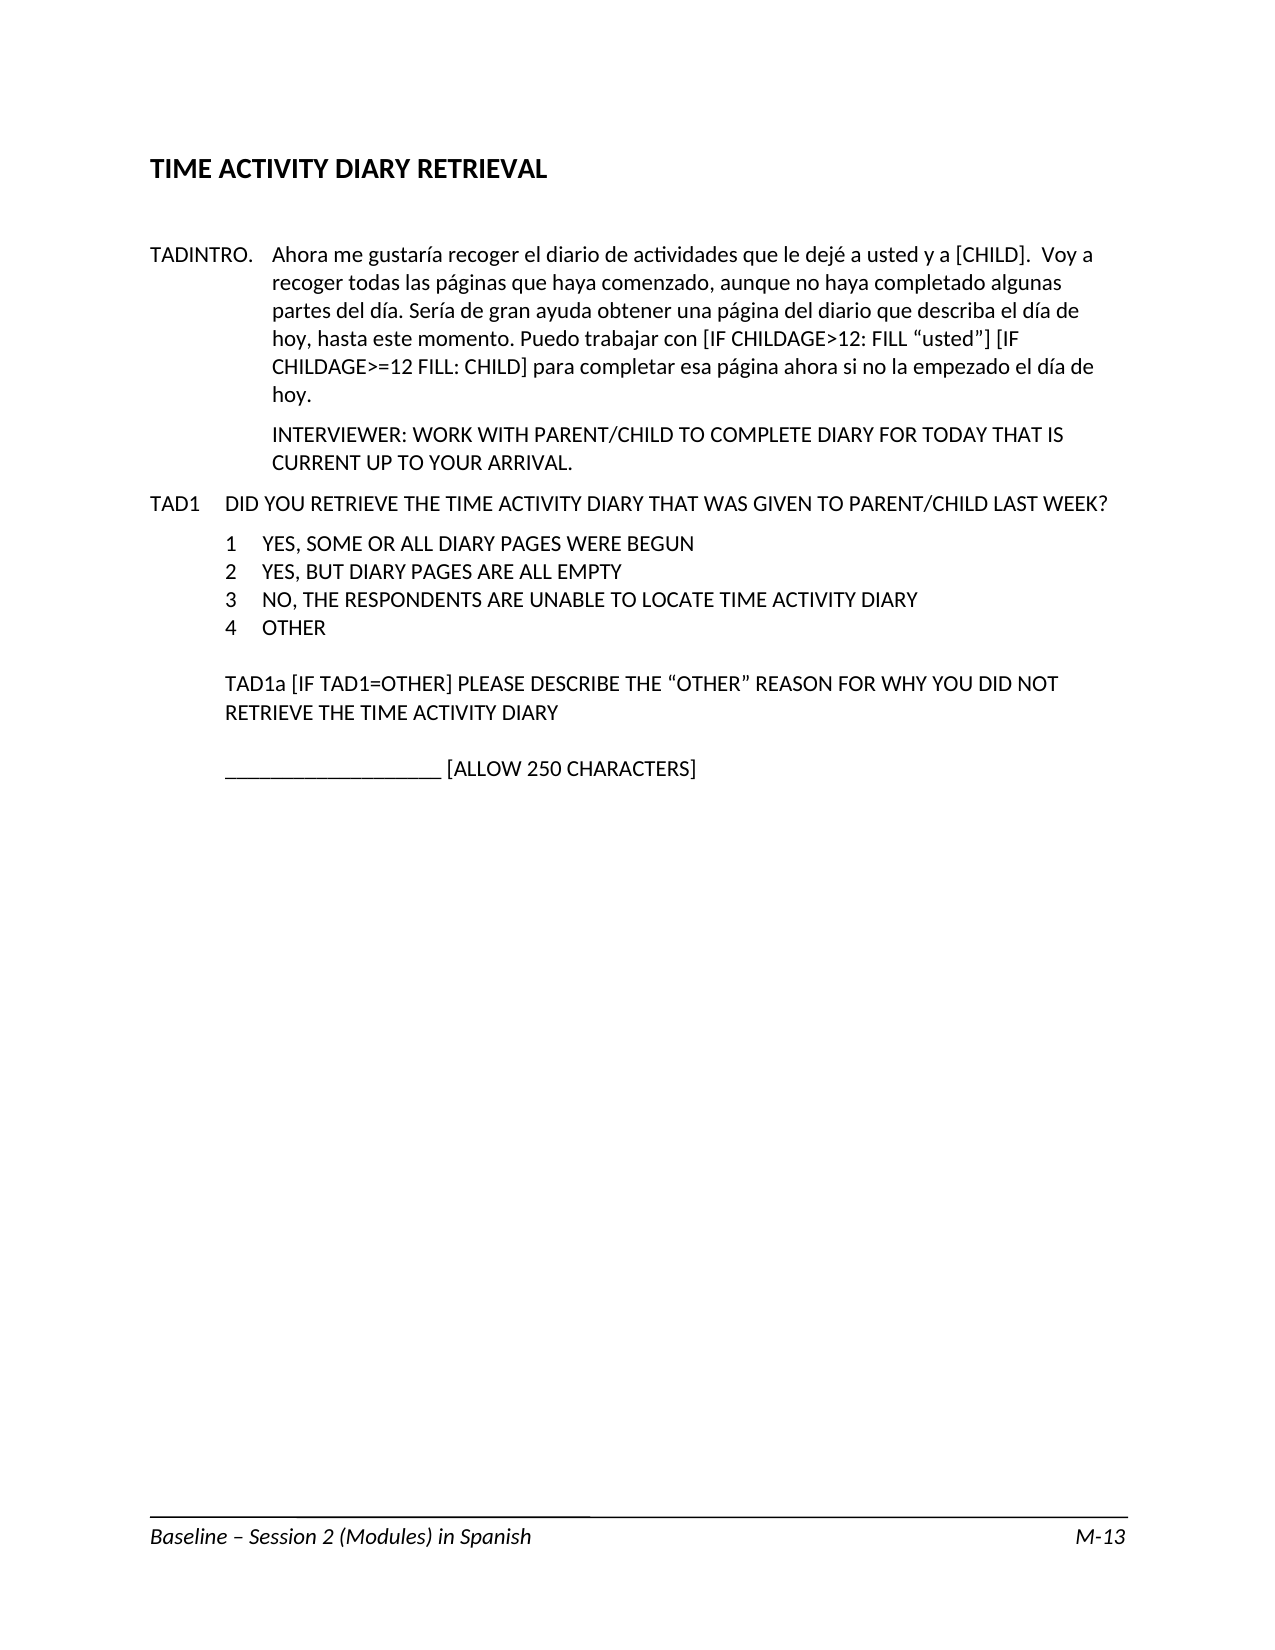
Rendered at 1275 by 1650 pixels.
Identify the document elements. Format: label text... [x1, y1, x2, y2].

text 4 OTHER [225, 613, 1125, 642]
text INTERVIEWER: WORK WITH PARENT/CHILD TO COMPLETE DIARY FOR TODAY THAT IS CURRENT UP TO YOUR ARRIVAL. [272, 420, 1125, 476]
text ___________________ [ALLOW 250 CHARACTERS] [225, 754, 1125, 782]
text 3 NO, THE RESPONDENTS ARE UNABLE TO LOCATE TIME ACTIVITY DIARY [225, 586, 1125, 613]
text TADINTRO. Ahora me gustaría recoger el diario de actividades que le dejé a usted y a [CHILD]. Voy a recoger todas las páginas que haya comenzado, aunque no haya completado algunas partes del día. Sería de gran ayuda obtener una página del diario que describa el día de hoy, hasta este momento. Puedo trabajar con [IF CHILDAGE>12: FILL “usted”] [IF CHILDAGE>=12 FILL: CHILD] para completar esa página ahora si no la empezado el día de hoy. [150, 240, 1125, 408]
text TAD1 DID YOU RETRIEVE THE TIME ACTIVITY DIARY THAT WAS GIVEN TO PARENT/CHILD LAST WEEK? [150, 489, 1125, 517]
text 2 YES, BUT DIARY PAGES ARE ALL EMPTY [225, 557, 1125, 586]
text 1 YES, SOME OR ALL DIARY PAGES WERE BEGUN [225, 529, 1125, 557]
text TAD1a [IF TAD1=OTHER] PLEASE DESCRIBE THE “OTHER” REASON FOR WHY YOU DID NOT RETRIEVE THE TIME ACTIVITY DIARY [225, 669, 1125, 726]
text TIME ACTIVITY DIARY RETRIEVAL [150, 150, 1125, 186]
